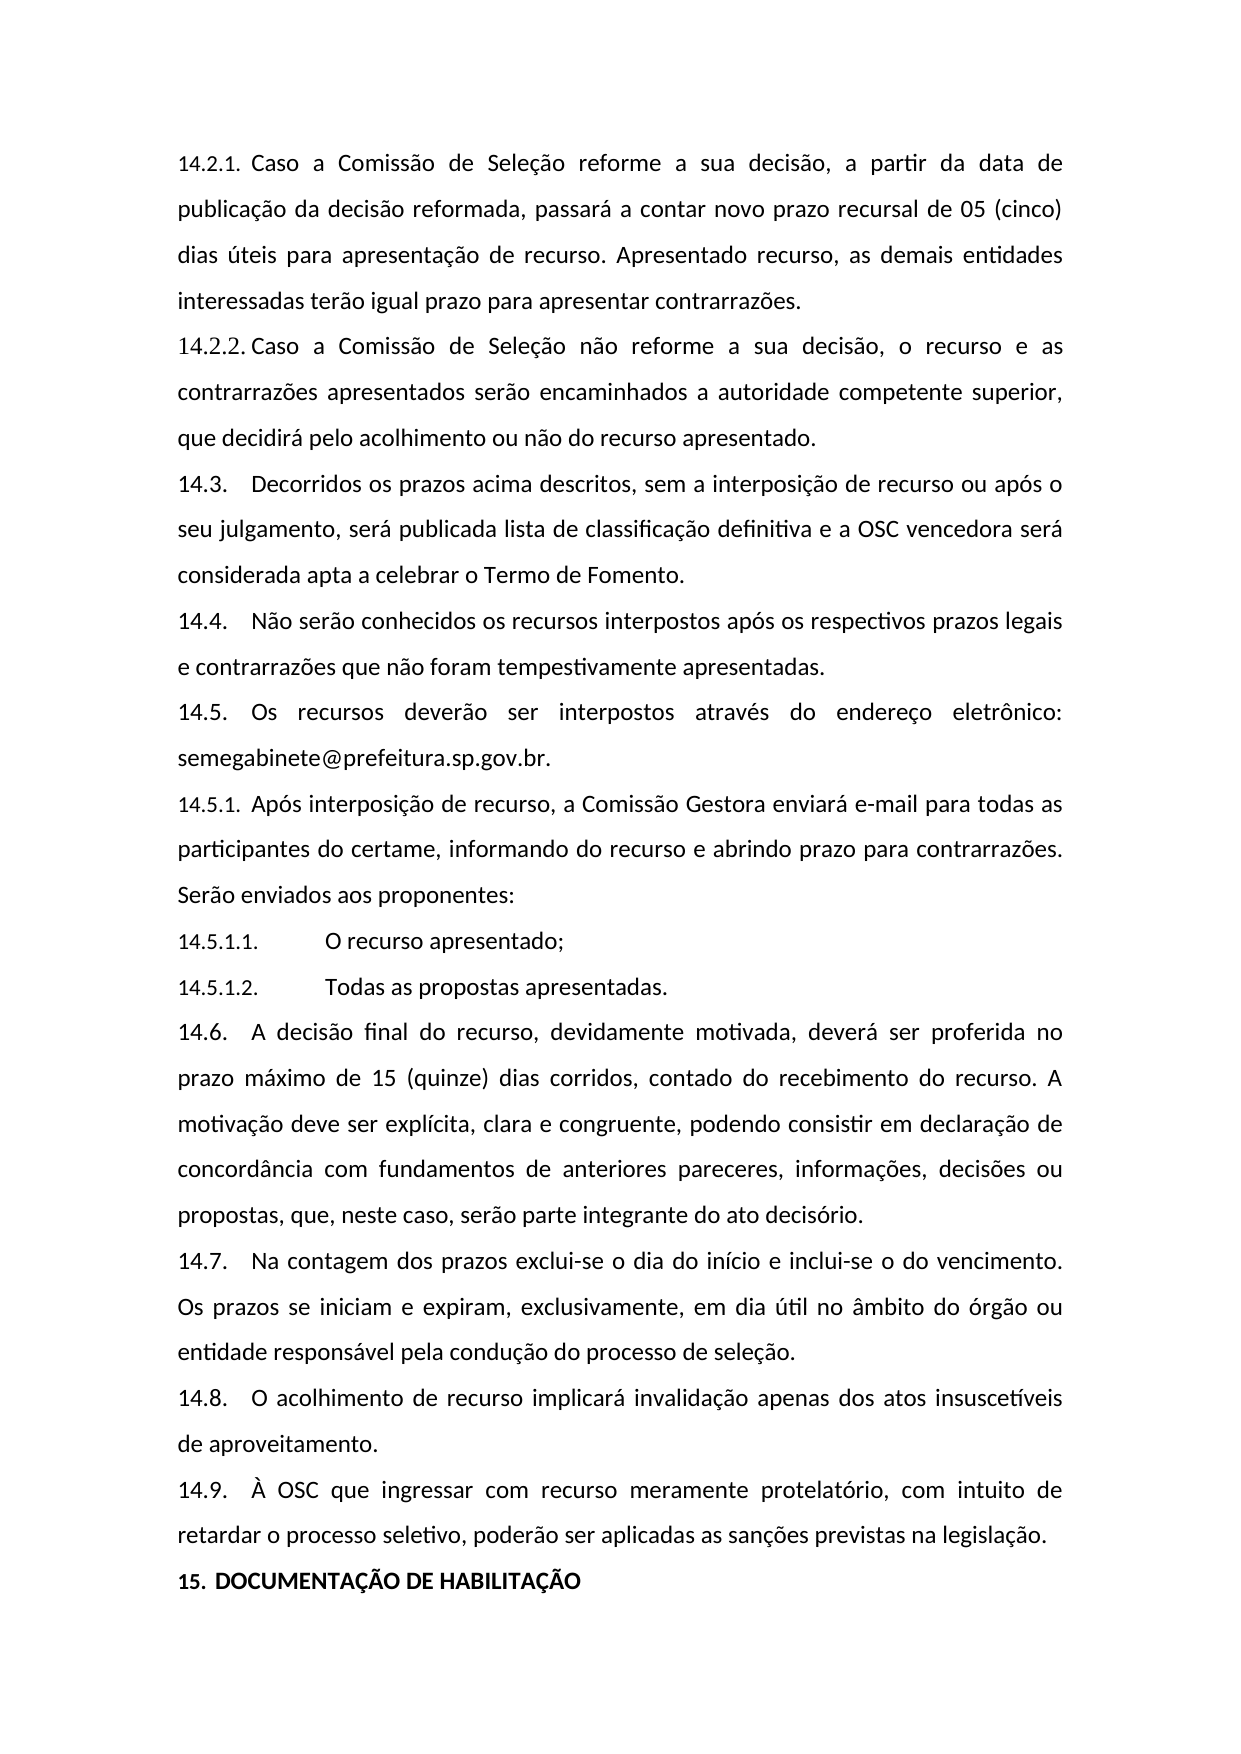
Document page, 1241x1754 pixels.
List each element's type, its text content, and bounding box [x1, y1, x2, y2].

list Na contagem dos prazos exclui-se o dia do início e inclui-se o do vencimento. Os prazos se iniciam e expiram, exclusivamente, em dia útil no âmbito do órgão ou entidade responsável pela condução do processo de seleção. [177, 1245, 1063, 1367]
list O recurso apresentado; [177, 925, 1063, 956]
list À OSC que ingressar com recurso meramente protelatório, com intuito de retardar o processo seletivo, poderão ser aplicadas as sanções previstas na legislação. [177, 1474, 1063, 1550]
list DOCUMENTAÇÃO DE HABILITAÇÃO [177, 1565, 1063, 1596]
list Caso a Comissão de Seleção não reforme a sua decisão, o recurso e as contrarrazões apresentados serão encaminhados a autoridade competente superior, que decidirá pelo acolhimento ou não do recurso apresentado. [177, 331, 1063, 452]
list O acolhimento de recurso implicará invalidação apenas dos atos insuscetíveis de aproveitamento. [177, 1382, 1063, 1458]
list Todas as propostas apresentadas. [177, 971, 1063, 1001]
list Após interposição de recurso, a Comissão Gestora enviará e-mail para todas as participantes do certame, informando do recurso e abrindo prazo para contrarrazões. Serão enviados aos proponentes: [177, 788, 1063, 910]
list Caso a Comissão de Seleção reforme a sua decisão, a partir da data de publicação da decisão reformada, passará a contar novo prazo recursal de 05 (cinco) dias úteis para apresentação de recurso. Apresentado recurso, as demais entidades interessadas terão igual prazo para apresentar contrarrazões. [177, 148, 1063, 315]
list Não serão conhecidos os recursos interpostos após os respectivos prazos legais e contrarrazões que não foram tempestivamente apresentadas. [177, 605, 1063, 681]
list Decorridos os prazos acima descritos, sem a interposição de recurso ou após o seu julgamento, será publicada lista de classificação definitiva e a OSC vencedora será considerada apta a celebrar o Termo de Fomento. [177, 468, 1063, 590]
list A decisão final do recurso, devidamente motivada, deverá ser proferida no prazo máximo de 15 (quinze) dias corridos, contado do recebimento do recurso. A motivação deve ser explícita, clara e congruente, podendo consistir em declaração de concordância com fundamentos de anteriores pareceres, informações, decisões ou propostas, que, neste caso, serão parte integrante do ato decisório. [177, 1016, 1063, 1230]
list Os recursos deverão ser interpostos através do endereço eletrônico: semegabinete@prefeitura.sp.gov.br. [177, 696, 1063, 773]
